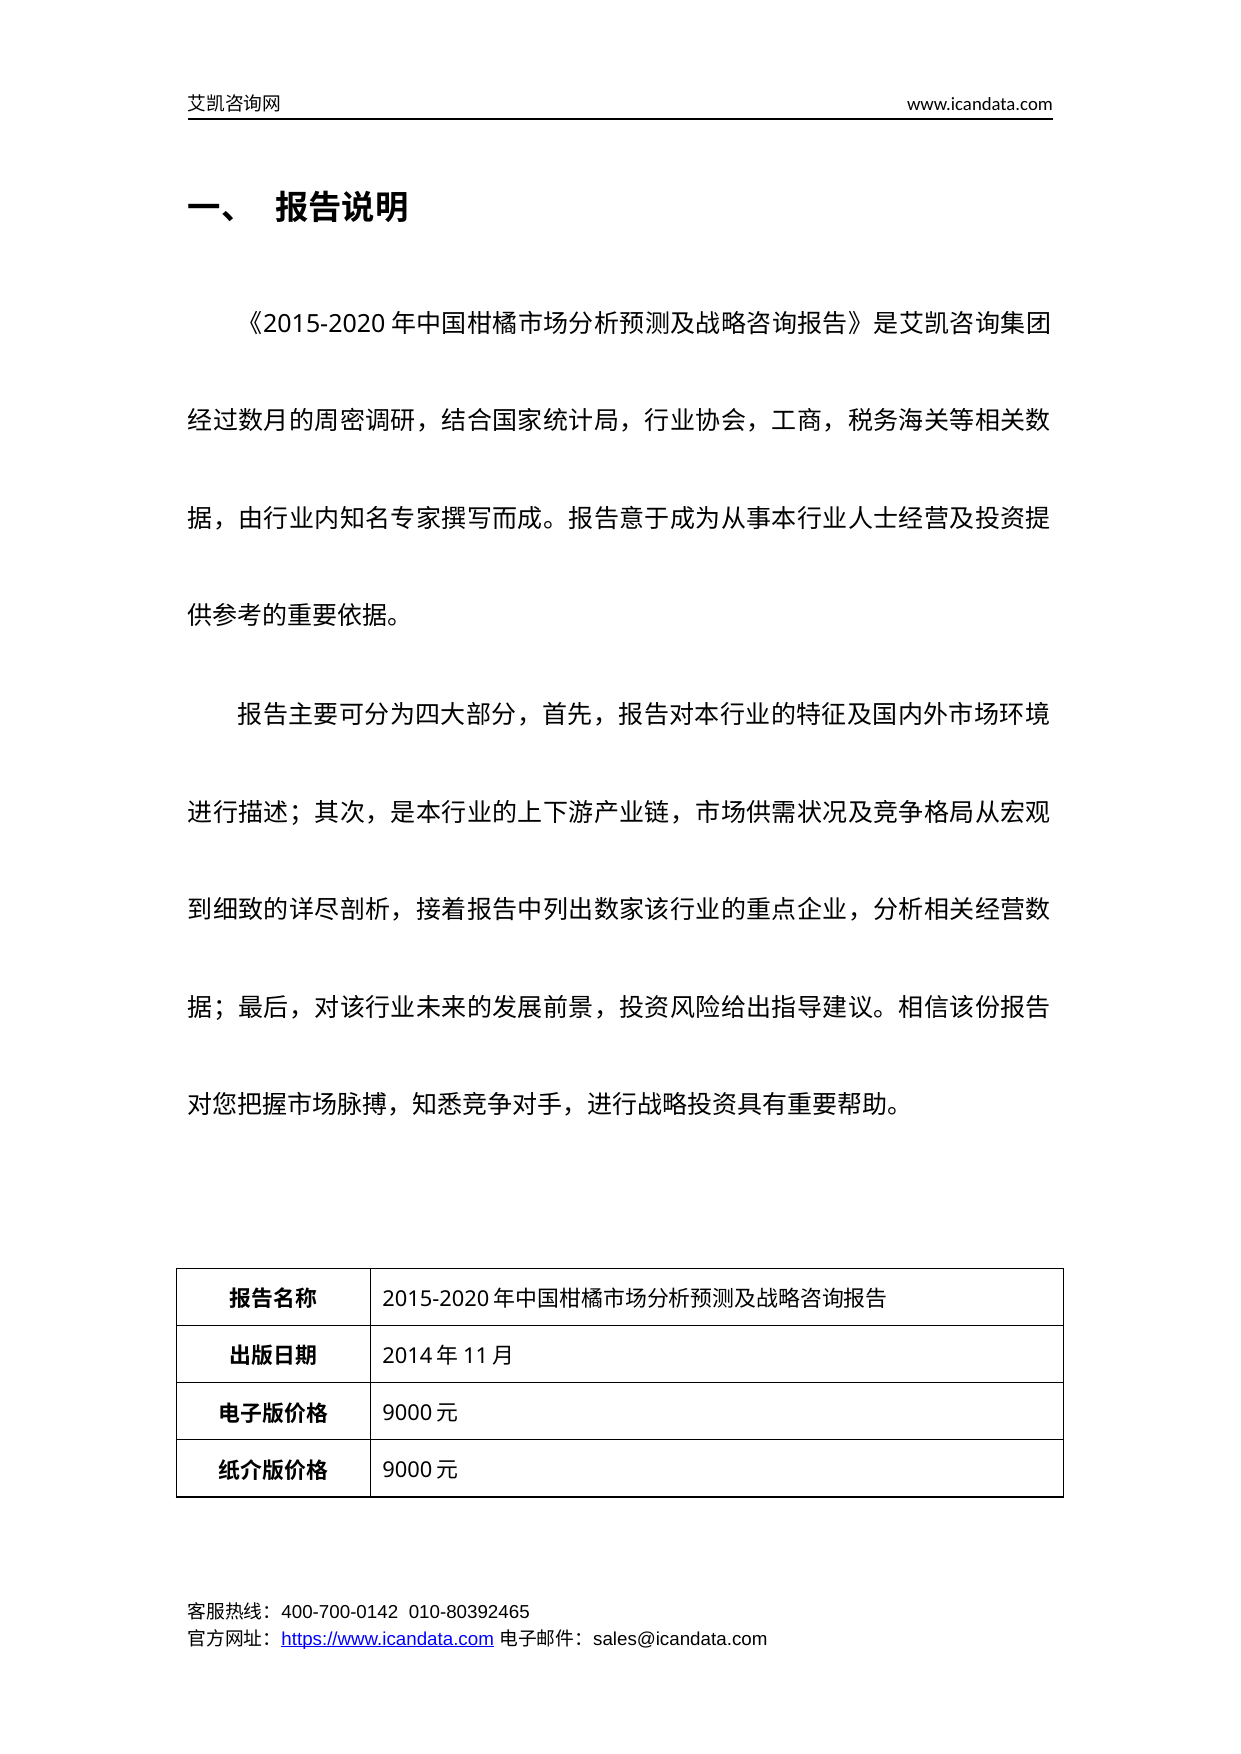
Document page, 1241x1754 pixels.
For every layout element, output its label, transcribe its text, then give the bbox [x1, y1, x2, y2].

table_cell 9000元 [371, 1440, 1063, 1496]
subtitle 报告说明 [187, 172, 1053, 237]
table_cell 2014年11月 [371, 1326, 1063, 1382]
table_header 报告名称 [177, 1269, 370, 1325]
table_cell 纸介版价格 [177, 1440, 370, 1496]
text 报告主要可分为四大部分，首先，报告对本行业的特征及国内外市场环境进行描述；其次，是本行业的上下游产业链，市场供需状况及竞争格局从宏观到细致的详尽剖析，接着报告中列出数家该行业的重点企业，分析相关经营数据；最后，对该行业未来的发展前景，投资风险给出指导建议。相信该份报告对您把握市场脉搏，知悉竞争对手，进行战略投资具有重要帮助。 [187, 681, 1053, 1136]
table_cell 9000元 [371, 1383, 1063, 1439]
text 《2015-2020年中国柑橘市场分析预测及战略咨询报告》是艾凯咨询集团经过数月的周密调研，结合国家统计局，行业协会，工商，税务海关等相关数据，由行业内知名专家撰写而成。报告意于成为从事本行业人士经营及投资提供参考的重要依据。 [187, 289, 1053, 646]
table_cell 电子版价格 [177, 1383, 370, 1439]
table_cell 出版日期 [177, 1326, 370, 1382]
table_header 2015-2020年中国柑橘市场分析预测及战略咨询报告 [371, 1269, 1063, 1325]
